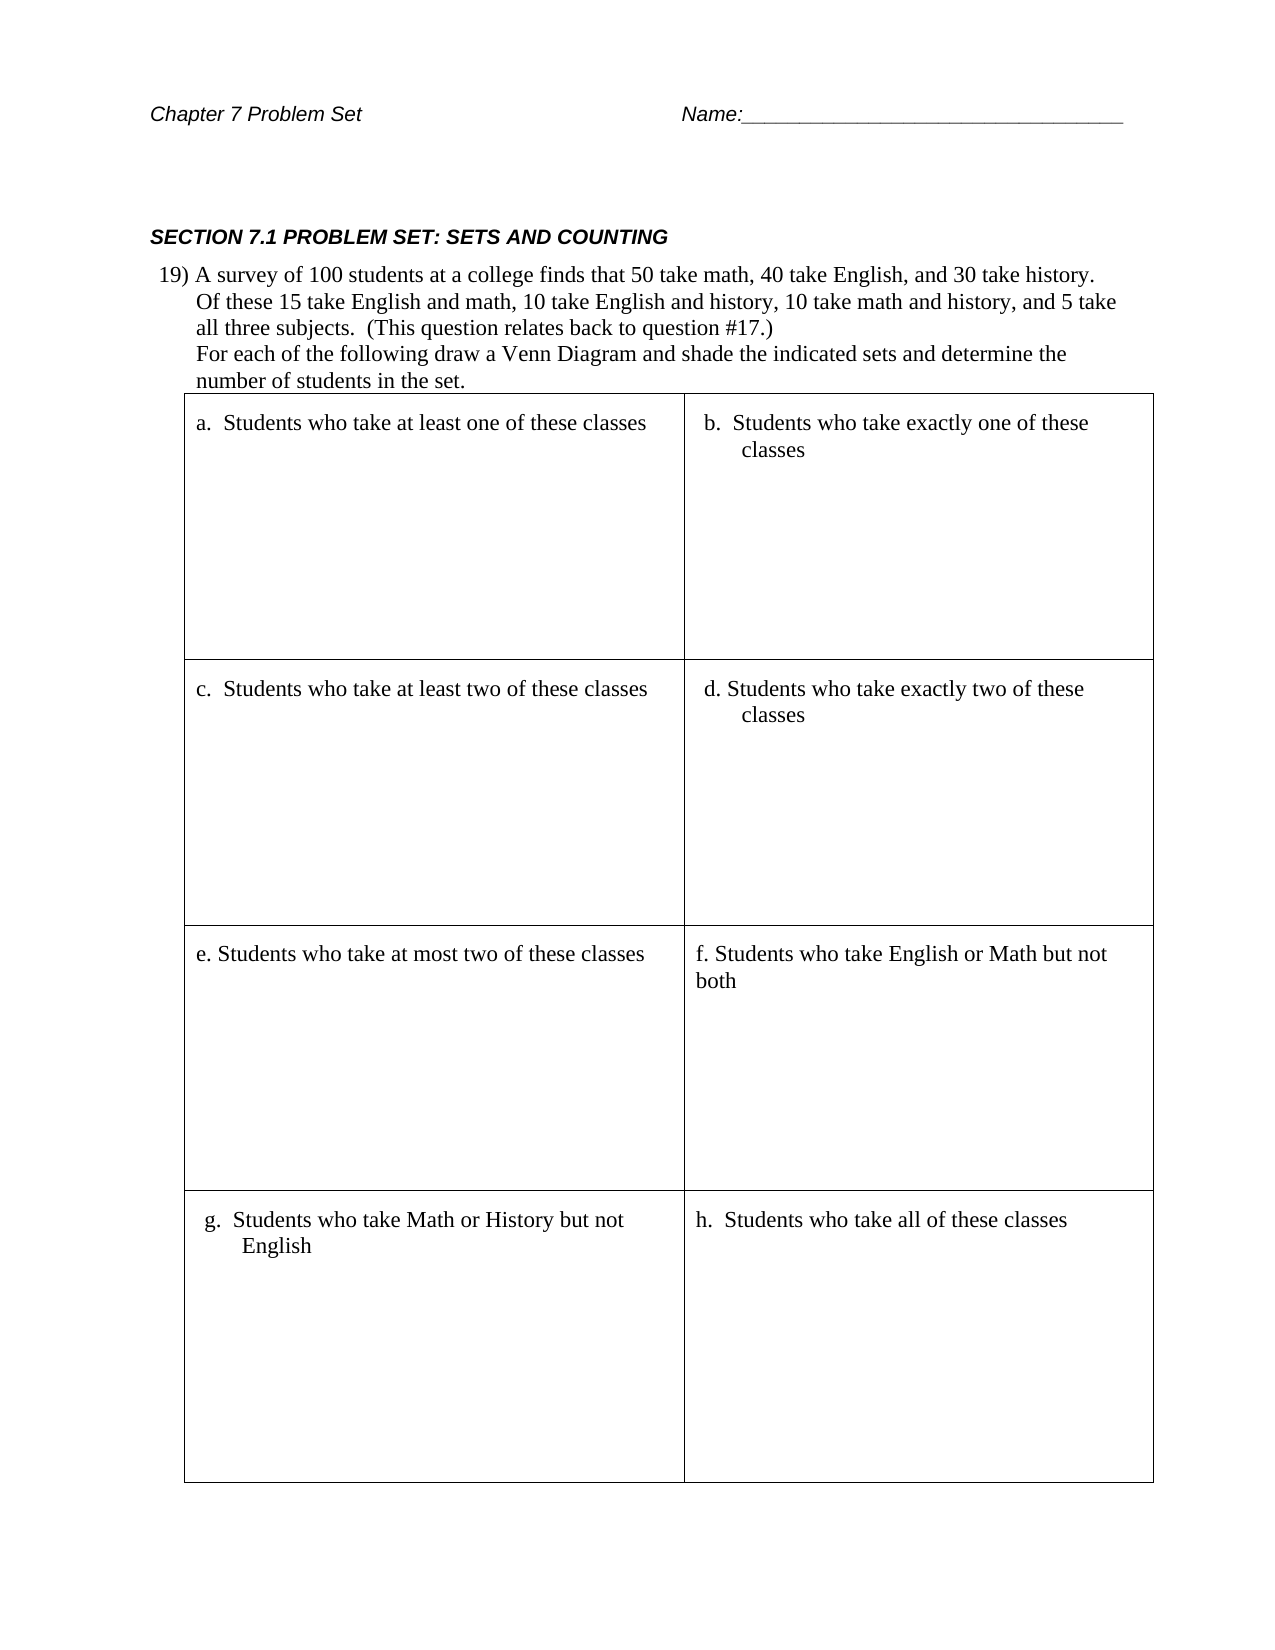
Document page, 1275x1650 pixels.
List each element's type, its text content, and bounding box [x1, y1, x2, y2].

table_cell d. Students who take exactly two of these classes [685, 660, 1153, 924]
table_cell g. Students who take Math or History but not English [185, 1191, 684, 1482]
table_header a. Students who take at least one of these classes [185, 394, 684, 659]
table_header b. Students who take exactly one of these classes [685, 394, 1153, 659]
table_cell h. Students who take all of these classes [685, 1191, 1153, 1482]
text SECTION 7.1 PROBLEM SET: SETS AND COUNTING [150, 225, 1125, 249]
table_cell c. Students who take at least two of these classes [185, 660, 684, 924]
table_cell e. Students who take at most two of these classes [185, 926, 684, 1190]
table_cell f. Students who take English or Math but not both [685, 926, 1153, 1190]
text 19) A survey of 100 students at a college finds that 50 take math, 40 take English, and 30 take history. Of these 15 take English and math, 10 take English and history, 10 take math and history, and 5 take all three subjects. (This question relates back to question #17.) For each of the following draw a Venn Diagram and shade the indicated sets and determine the number of students in the set. [158, 261, 1125, 393]
